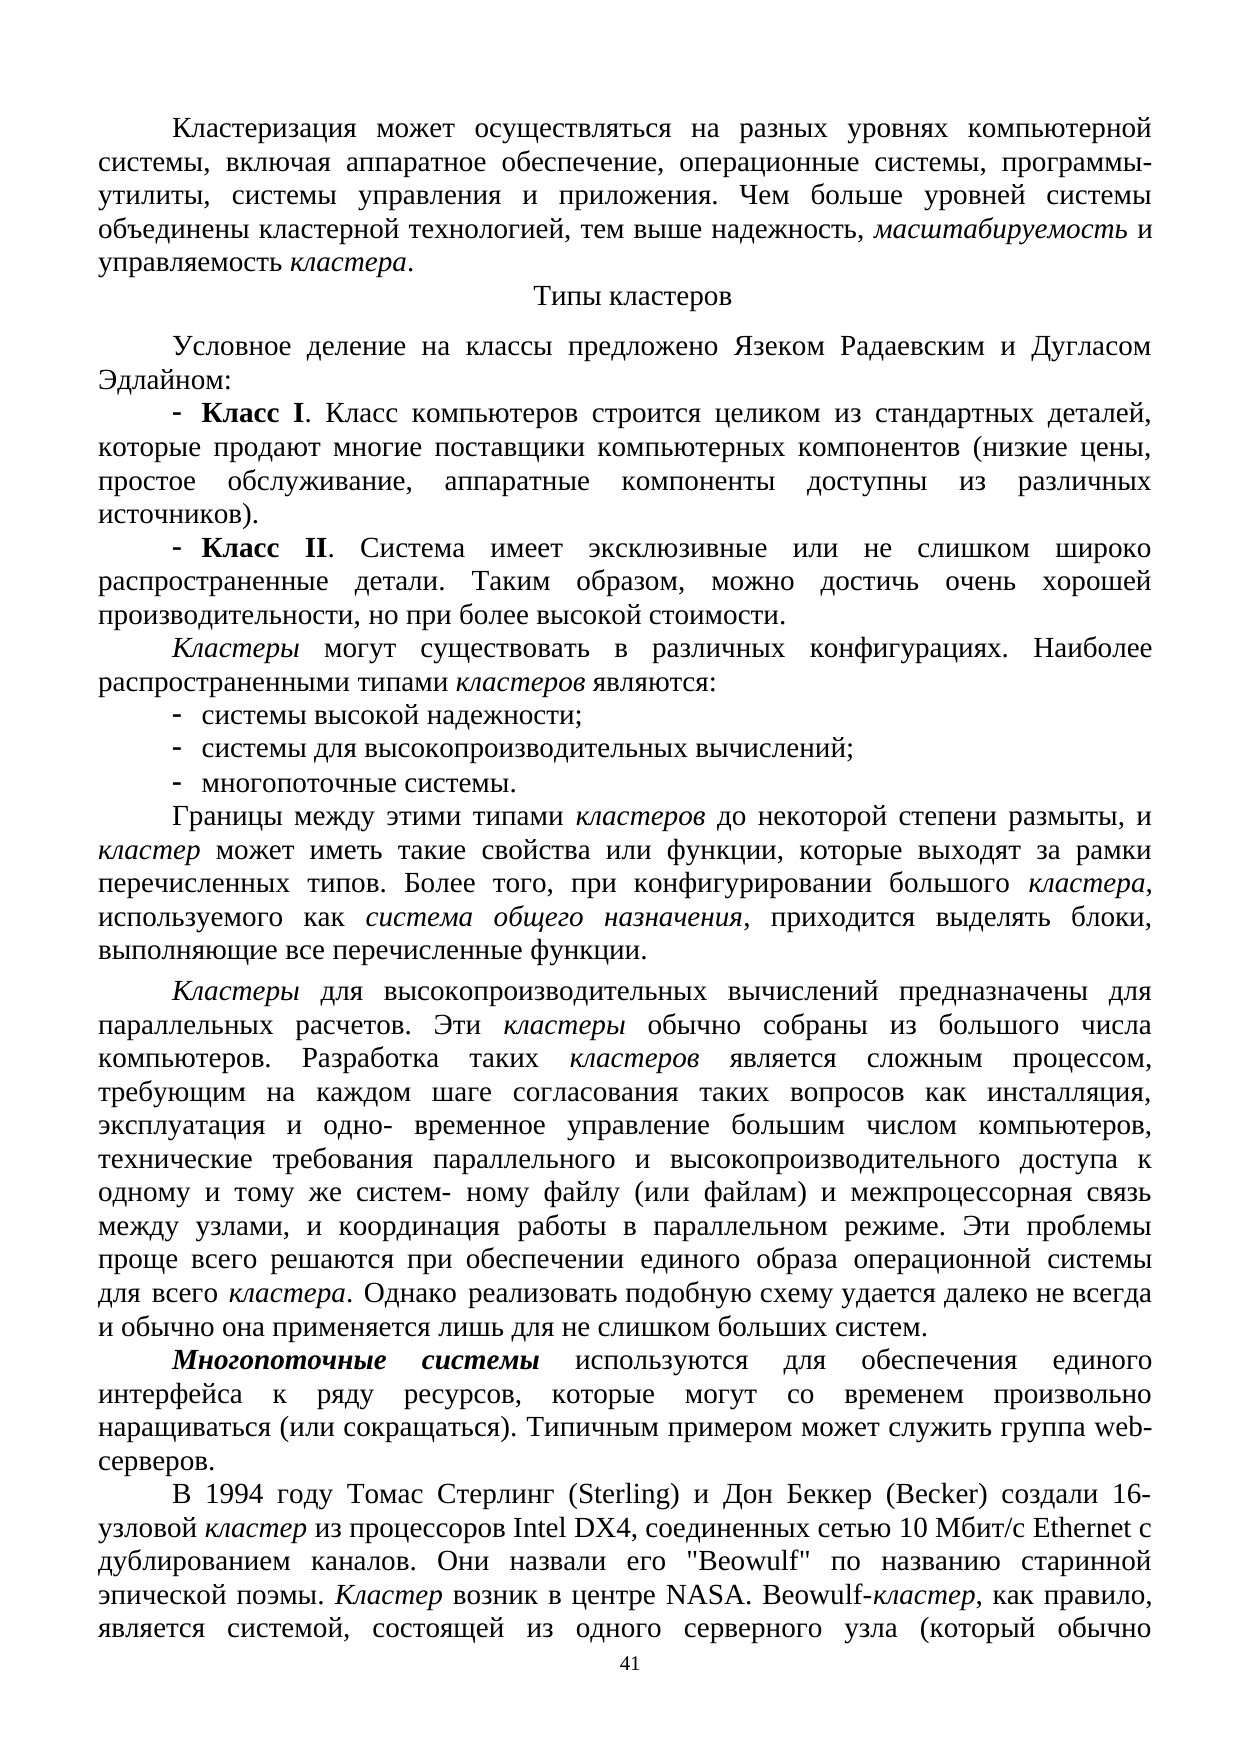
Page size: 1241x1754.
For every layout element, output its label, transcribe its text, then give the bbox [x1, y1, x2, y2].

text Кластеры могут существовать в различных конфигурациях. Наиболее распространенными типами кластеров являются: [98, 631, 1153, 698]
text Границы между этими типами кластеров до некоторой степени размыты, и кластер может иметь такие свойства или функции, которые выходят за рамки перечисленных типов. Более того, при конфигурировании большого кластера, используемого как система общего назначения, приходится выделять блоки, выполняющие все перечисленные функции. [98, 798, 1153, 966]
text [98, 1476, 1153, 1644]
list Класс II. Система имеет эксклюзивные или не слишком широко распространенные детали. Таким образом, можно достичь очень хорошей производительности, но при более высокой стоимости. [98, 530, 1153, 631]
list системы высокой надежности; [98, 698, 1167, 731]
list многопоточные системы. [98, 765, 1167, 798]
list системы для высокопроизводительных вычислений; [98, 731, 1167, 765]
text Многопоточные системы используются для обеспечения единого интерфейса к ряду ресурсов, которые могут со временем произвольно наращиваться (или сокращаться). Типичным примером может служить группа web-серверов. [98, 1342, 1153, 1476]
text Кластеры для высокопроизводительных вычислений предназначены для параллельных расчетов. Эти кластеры обычно собраны из большого числа компьютеров. Разработка таких кластеров является сложным процессом, требующим на каждом шаге согласования таких вопросов как инсталляция, эксплуатация и одно- временное управление большим числом компьютеров, технические требования параллельного и высокопроизводительного доступа к одному и тому же систем- ному файлу (или файлам) и межпроцессорная связь между узлами, и координация работы в параллельном режиме. Эти проблемы проще всего решаются при обеспечении единого образа операционной системы для всего кластера. Однако реализовать подобную схему удается далеко не всегда и обычно она применяется лишь для не слишком больших систем. [98, 973, 1152, 1342]
text Кластеризация может осуществляться на разных уровнях компьютерной системы, включая аппаратное обеспечение, операционные системы, программы-утилиты, системы управления и приложения. Чем больше уровней системы объединены кластерной технологией, тем выше надежность, масштабируемость и управляемость кластера. [98, 110, 1153, 278]
text Типы кластеров [98, 278, 1167, 312]
text Условное деление на классы предложено Язеком Радаевским и Дугласом Эдлайном: [98, 328, 1152, 396]
list Класс I. Класс компьютеров строится целиком из стандартных деталей, которые продают многие поставщики компьютерных компонентов (низкие цены, простое обслуживание, аппаратные компоненты доступны из различных источников). [98, 396, 1152, 530]
